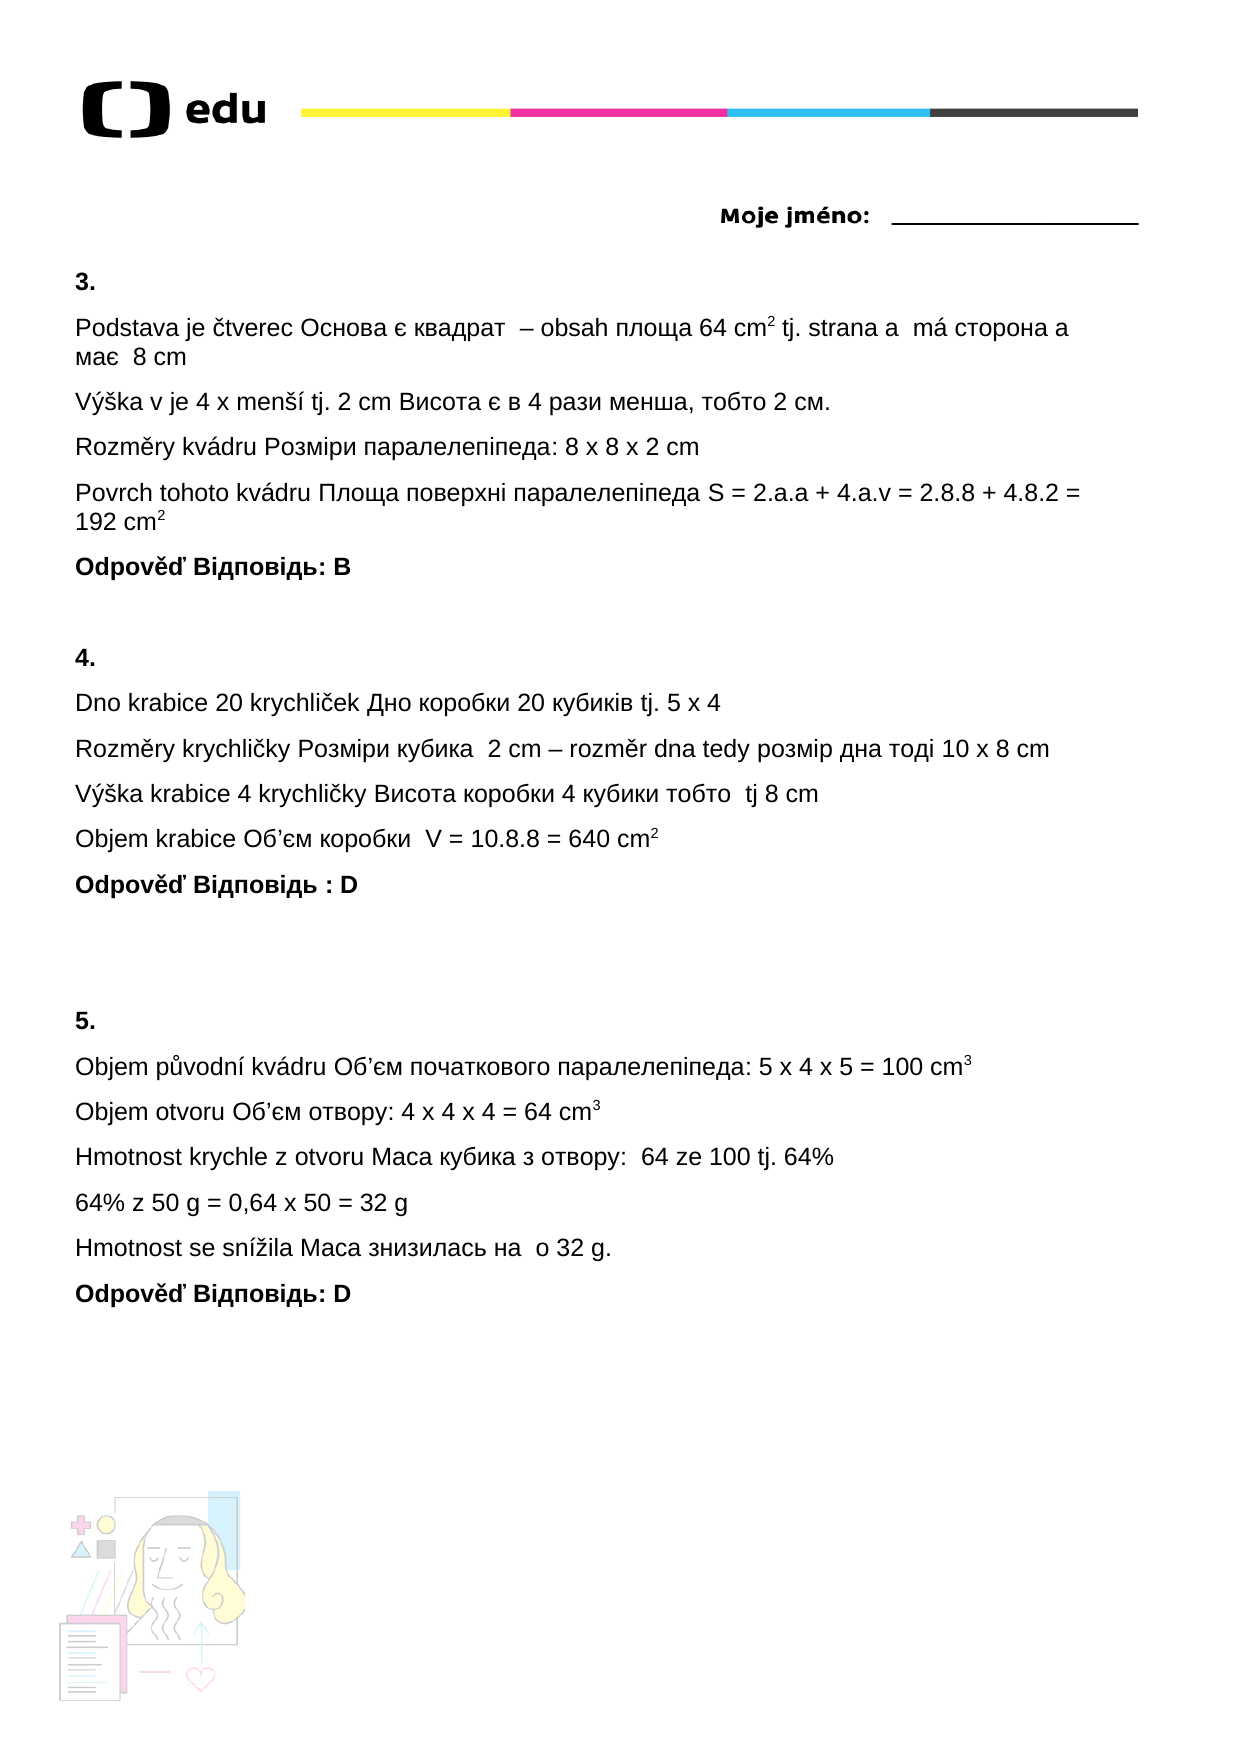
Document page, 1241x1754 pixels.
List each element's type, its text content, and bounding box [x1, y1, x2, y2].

list 5. [75, 1006, 1110, 1035]
list Hmotnost krychle z otvoru Маса кубика з отвору: 64 ze 100 tj. 64% [75, 1142, 1110, 1171]
list Odpověď Відповідь : D [75, 870, 1110, 899]
list 4. [75, 643, 1110, 672]
list Rozměry krychličky Розміри кубика 2 cm – rozměr dna tedy розмір дна тоді 10 x 8 cm [75, 734, 1110, 762]
list 64% z 50 g = 0,64 x 50 = 32 g [75, 1188, 1110, 1217]
list Dno krabice 20 krychliček Дно коробки 20 кубиків tj. 5 x 4 [75, 688, 1110, 717]
list Rozměry kvádru Розміри паралелепіпеда: 8 x 8 x 2 cm [75, 432, 1110, 461]
list Objem otvoru Об’єм отвору: 4 x 4 x 4 = 64 cm3 [75, 1097, 1110, 1126]
list Objem původní kvádru Об’єм початкового паралелепіпеда: 5 x 4 x 5 = 100 cm3 [75, 1052, 1110, 1080]
list Výška v je 4 x menší tj. 2 cm Висота є в 4 рази менша, тобто 2 см. [75, 387, 1110, 416]
list Podstava je čtverec Основа є квадрат – obsah площа 64 cm2 tj. strana a má сторона а має 8 cm [75, 313, 1110, 370]
list Odpověď Відповідь: B [75, 552, 1110, 581]
list Výška krabice 4 krychličky Висота коробки 4 кубики тобто tj 8 cm [75, 779, 1110, 808]
picture [58, 1491, 246, 1701]
picture [75, 73, 1150, 240]
list Povrch tohoto kvádru Площа поверхні паралелепіпеда S = 2.a.a + 4.a.v = 2.8.8 + 4.8.2 = 192 cm2 [75, 478, 1110, 535]
list Odpověď Відповідь: D [75, 1279, 1110, 1307]
list 3. [75, 267, 1110, 296]
list Hmotnost se snížila Маса знизилась на o 32 g. [75, 1233, 1110, 1262]
list Objem krabice Об’єм коробки V = 10.8.8 = 640 cm2 [75, 824, 1110, 853]
